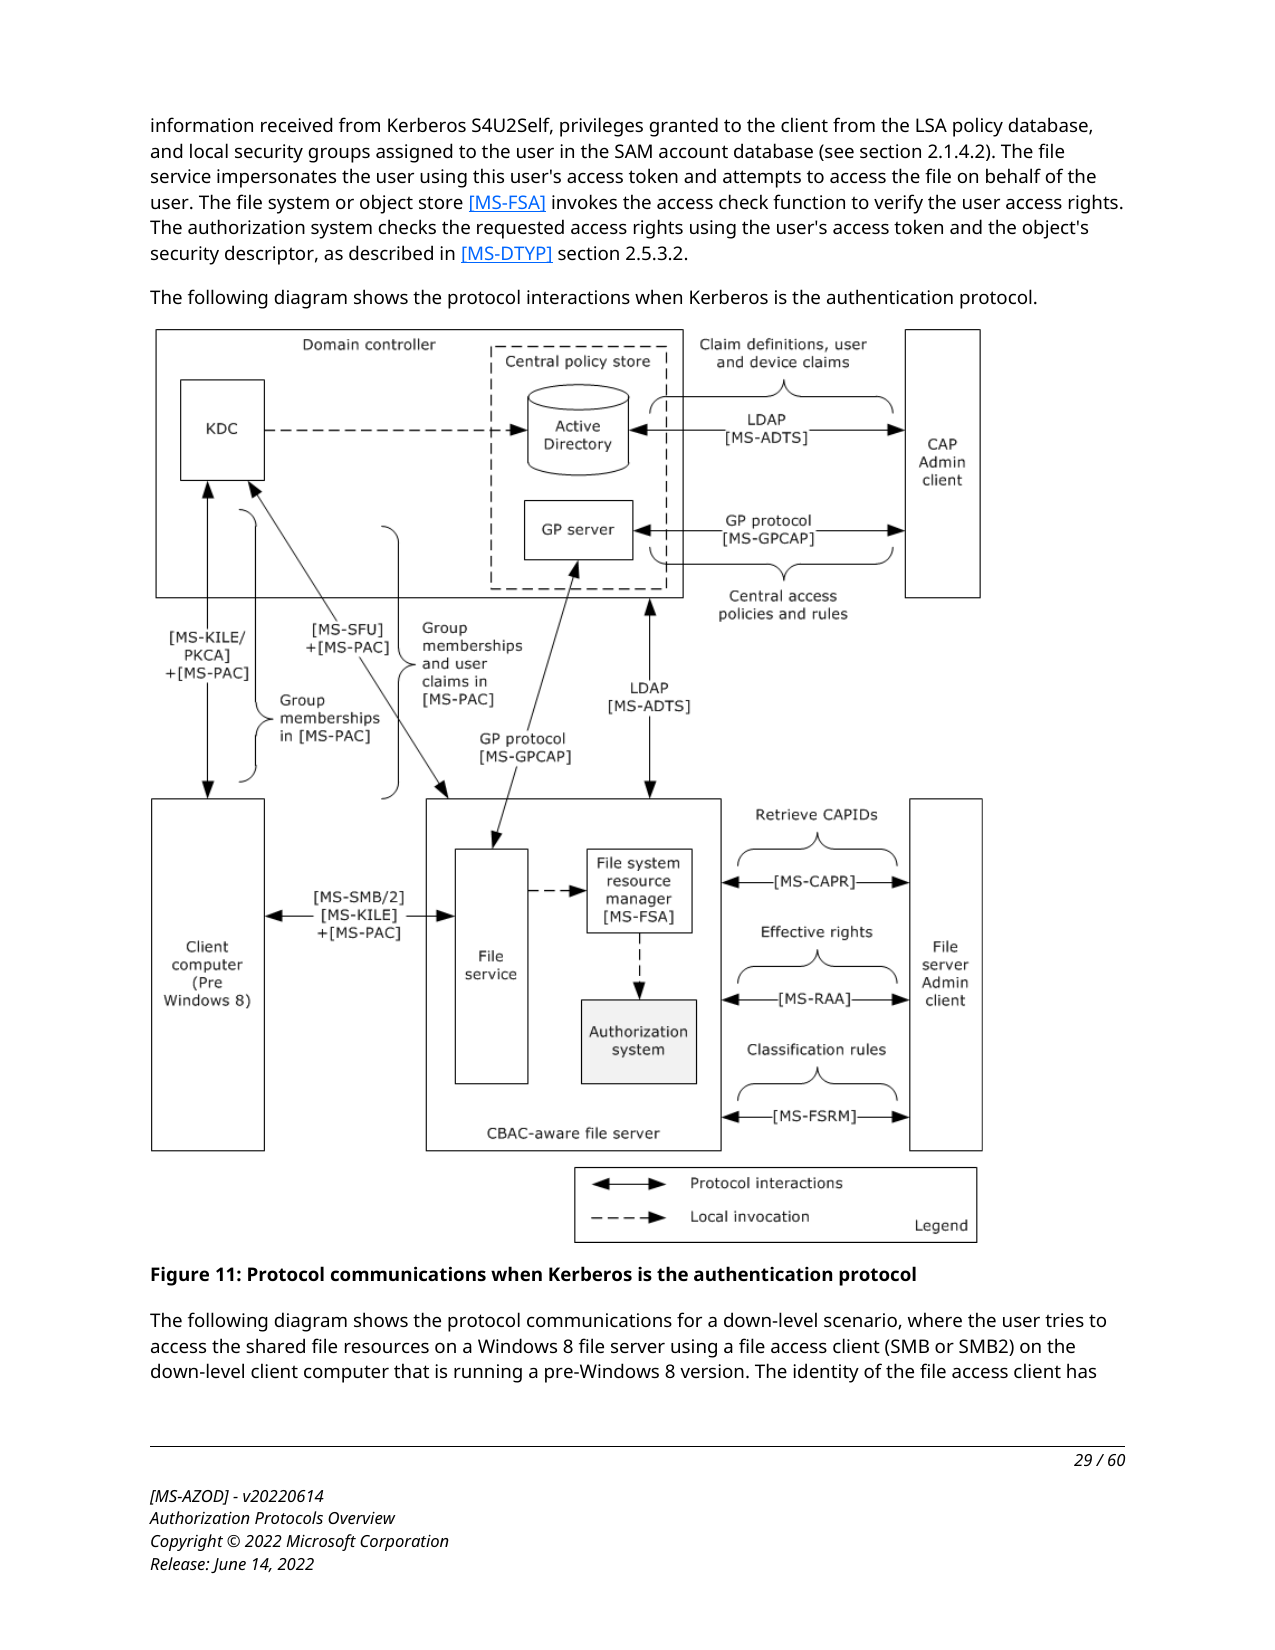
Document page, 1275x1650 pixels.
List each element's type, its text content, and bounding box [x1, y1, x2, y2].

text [150, 112, 1125, 266]
text The following diagram shows the protocol interactions when Kerberos is the authentication protocol. [150, 284, 1125, 310]
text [150, 1308, 1125, 1384]
text Figure 11: Protocol communications when Kerberos is the authentication protocol [150, 1261, 1125, 1287]
